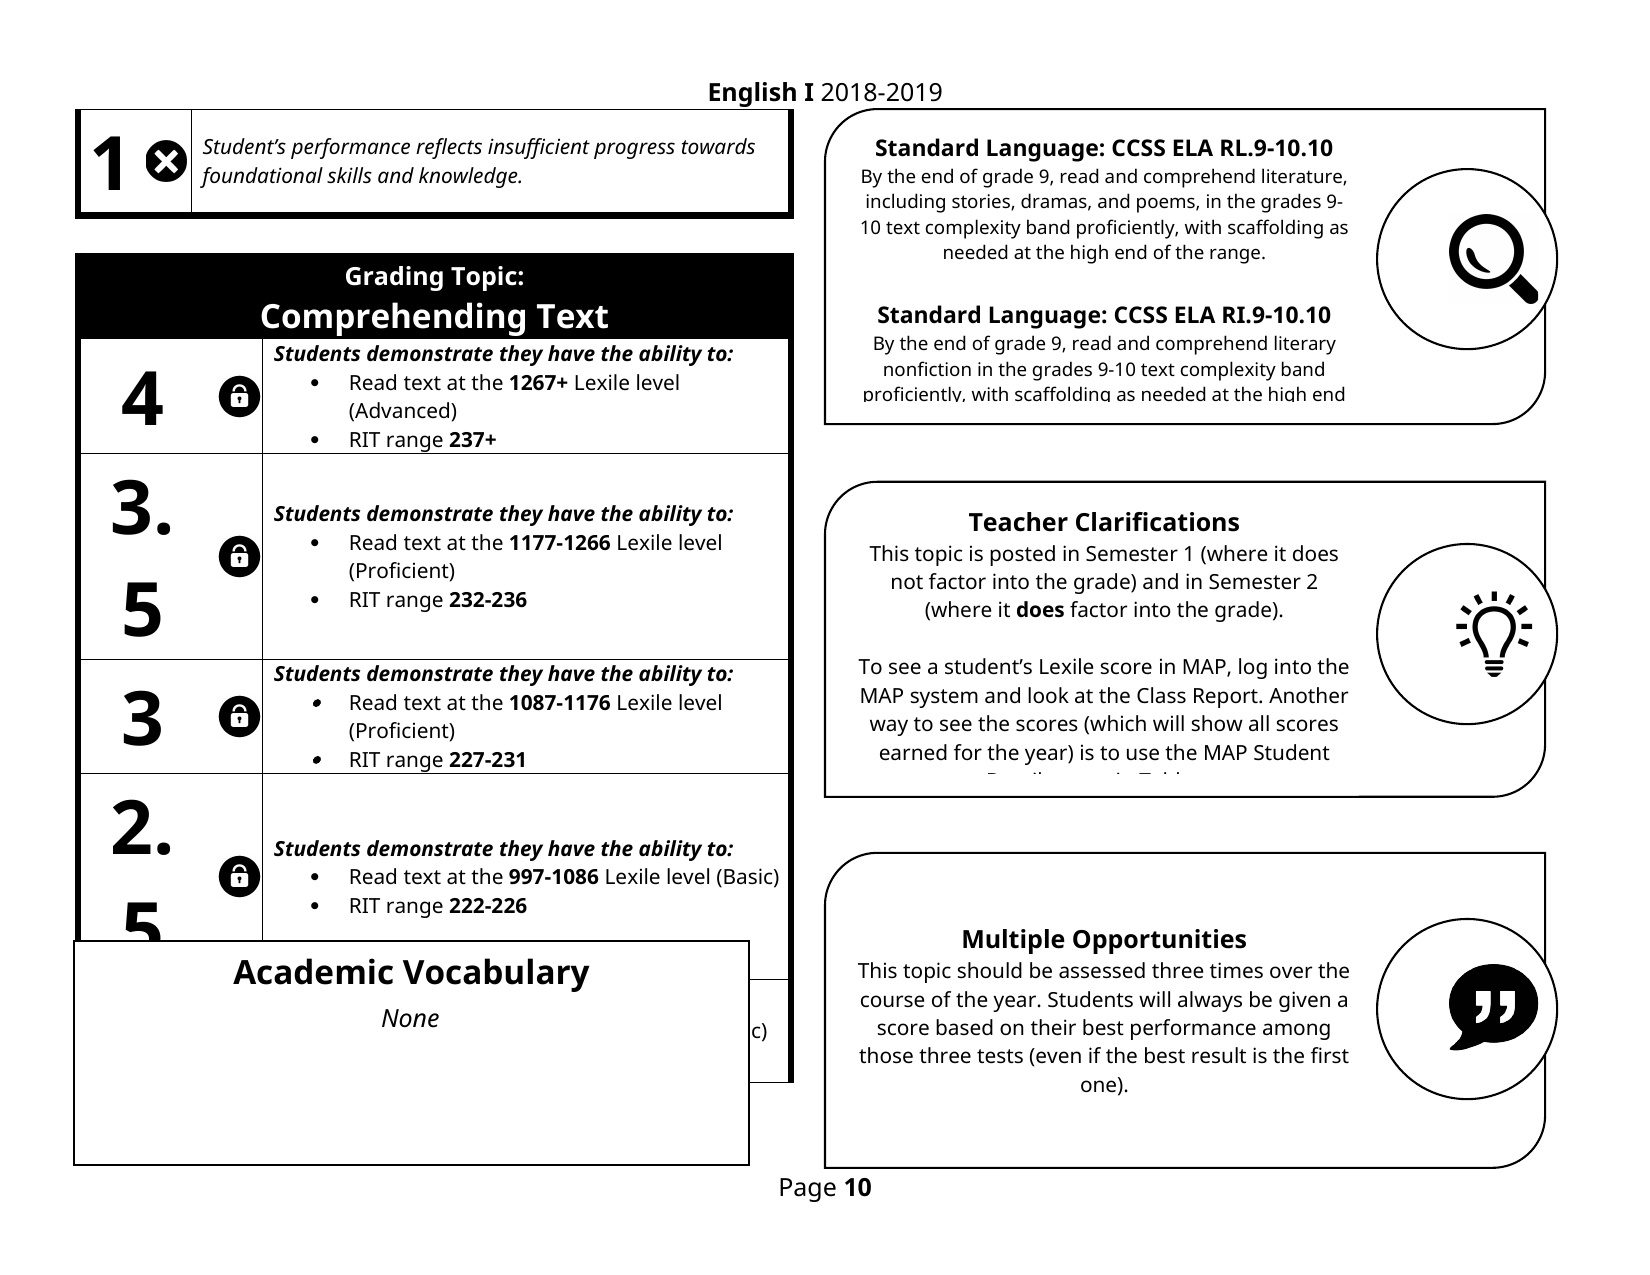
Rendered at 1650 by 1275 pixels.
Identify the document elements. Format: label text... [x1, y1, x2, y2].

table_cell [206, 339, 262, 453]
table_cell 2.5 [81, 774, 206, 940]
table_cell Students demonstrate they have the ability to: Read text at the 1087-1176 Lexile level (Proficient) RIT range 227-231 [263, 660, 788, 773]
table_cell 4 [81, 339, 206, 453]
table_cell [206, 774, 262, 940]
table_cell 3 [81, 660, 206, 773]
table_cell Students demonstrate they have the ability to: Read text at the 1177-1266 Lexile level (Proficient) RIT range 232-236 [263, 454, 788, 658]
table_cell Students demonstrate they have the ability to: Read text at the 997-1086 Lexile level (Basic) RIT range 222-226 [263, 774, 788, 979]
table_cell [206, 454, 262, 658]
table_cell Students demonstrate they have the ability to: Read text at the 1267+ Lexile level (Advanced) RIT range 237+ [263, 339, 788, 453]
table_cell Student’s performance reflects insufficient progress towards foundational skills and knowledge. [192, 110, 788, 212]
table_cell 1 [81, 110, 135, 212]
table_cell 3.5 [81, 454, 206, 658]
table_cell [135, 110, 191, 212]
table_cell [206, 660, 262, 773]
picture [1449, 214, 1539, 304]
table_header Grading Topic: Comprehending Text [81, 259, 788, 338]
picture [146, 140, 187, 182]
